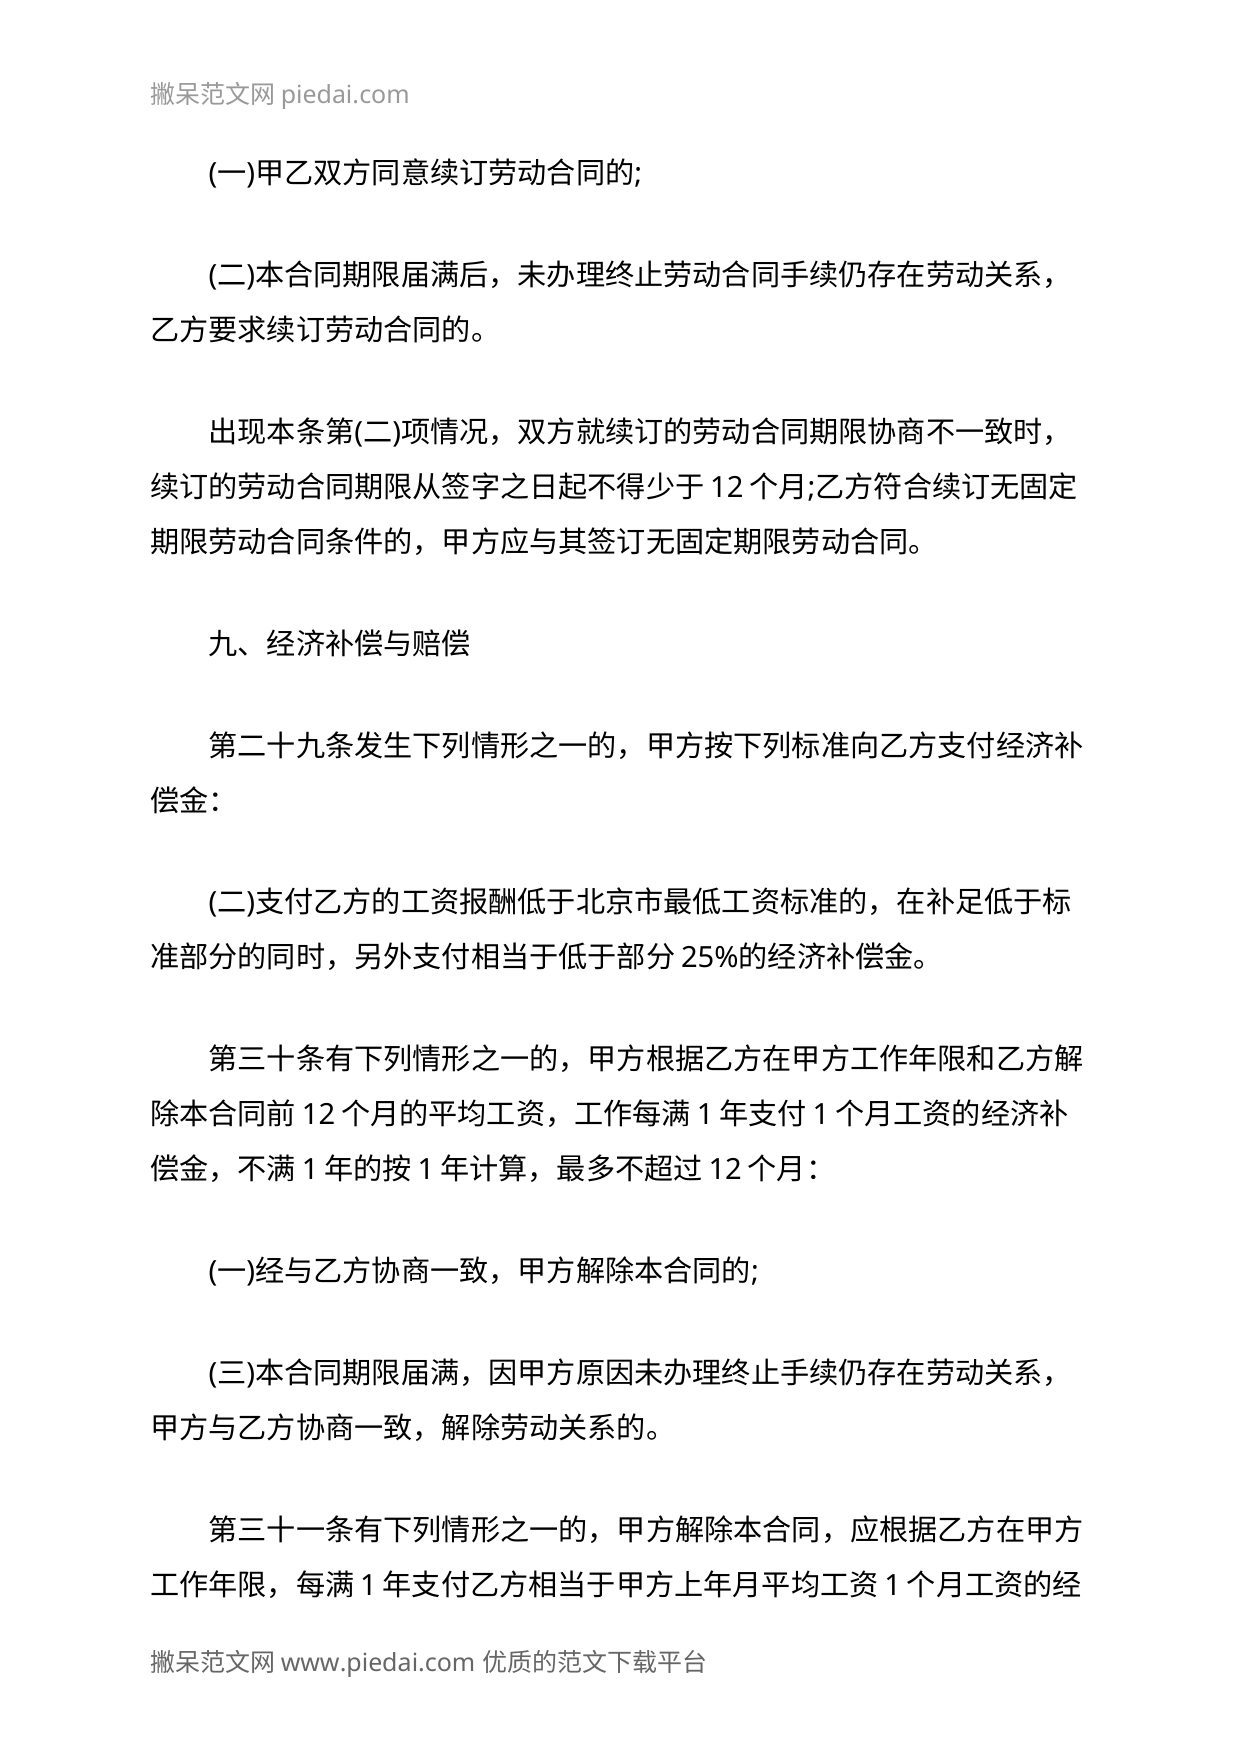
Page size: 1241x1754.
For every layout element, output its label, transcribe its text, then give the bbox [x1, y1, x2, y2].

text (三)本合同期限届满，因甲方原因未办理终止手续仍存在劳动关系，甲方与乙方协商一致，解除劳动关系的。 [150, 1350, 1090, 1447]
text (二)支付乙方的工资报酬低于北京市最低工资标准的，在补足低于标准部分的同时，另外支付相当于低于部分25%的经济补偿金。 [150, 879, 1090, 976]
text 第三十条有下列情形之一的，甲方根据乙方在甲方工作年限和乙方解除本合同前12个月的平均工资，工作每满1年支付1个月工资的经济补偿金，不满1年的按1年计算，最多不超过12个月： [150, 1036, 1090, 1188]
text (一)经与乙方协商一致，甲方解除本合同的; [150, 1248, 1090, 1290]
text (二)本合同期限届满后，未办理终止劳动合同手续仍存在劳动关系，乙方要求续订劳动合同的。 [150, 252, 1090, 349]
text 第二十九条发生下列情形之一的，甲方按下列标准向乙方支付经济补偿金： [150, 722, 1090, 819]
text 九、经济补偿与赔偿 [150, 621, 1090, 663]
text (一)甲乙双方同意续订劳动合同的; [150, 150, 1090, 192]
text 出现本条第(二)项情况，双方就续订的劳动合同期限协商不一致时，续订的劳动合同期限从签字之日起不得少于12个月;乙方符合续订无固定期限劳动合同条件的，甲方应与其签订无固定期限劳动合同。 [150, 409, 1090, 561]
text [150, 1507, 1090, 1604]
